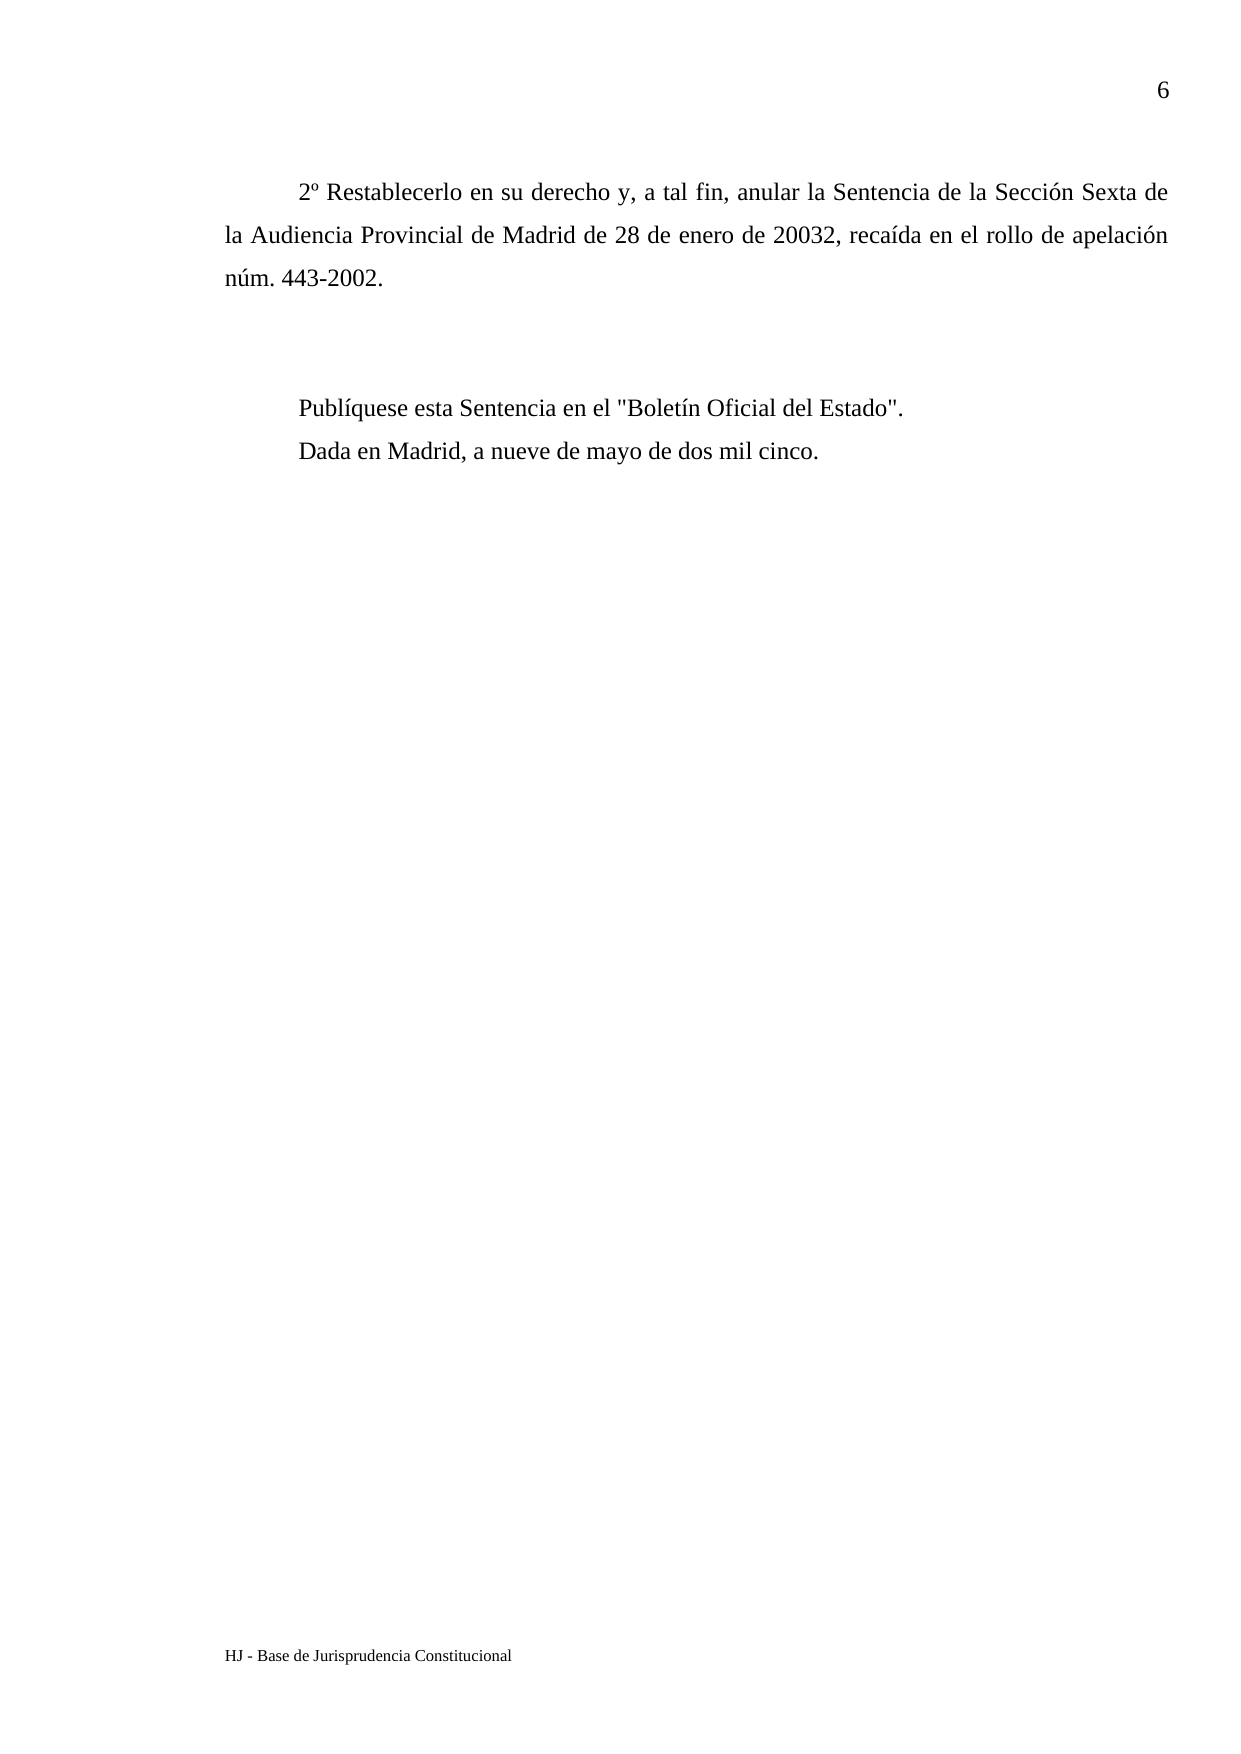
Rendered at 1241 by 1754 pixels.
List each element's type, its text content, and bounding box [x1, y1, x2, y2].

text Publíquese esta Sentencia en el "Boletín Oficial del Estado". [224, 393, 1169, 422]
text 2º Restablecerlo en su derecho y, a tal fin, anular la Sentencia de la Sección Sexta de la Audiencia Provincial de Madrid de 28 de enero de 20032, recaída en el rollo de apelación núm. 443-2002. [224, 177, 1169, 292]
text Dada en Madrid, a nueve de mayo de dos mil cinco. [224, 436, 1169, 465]
